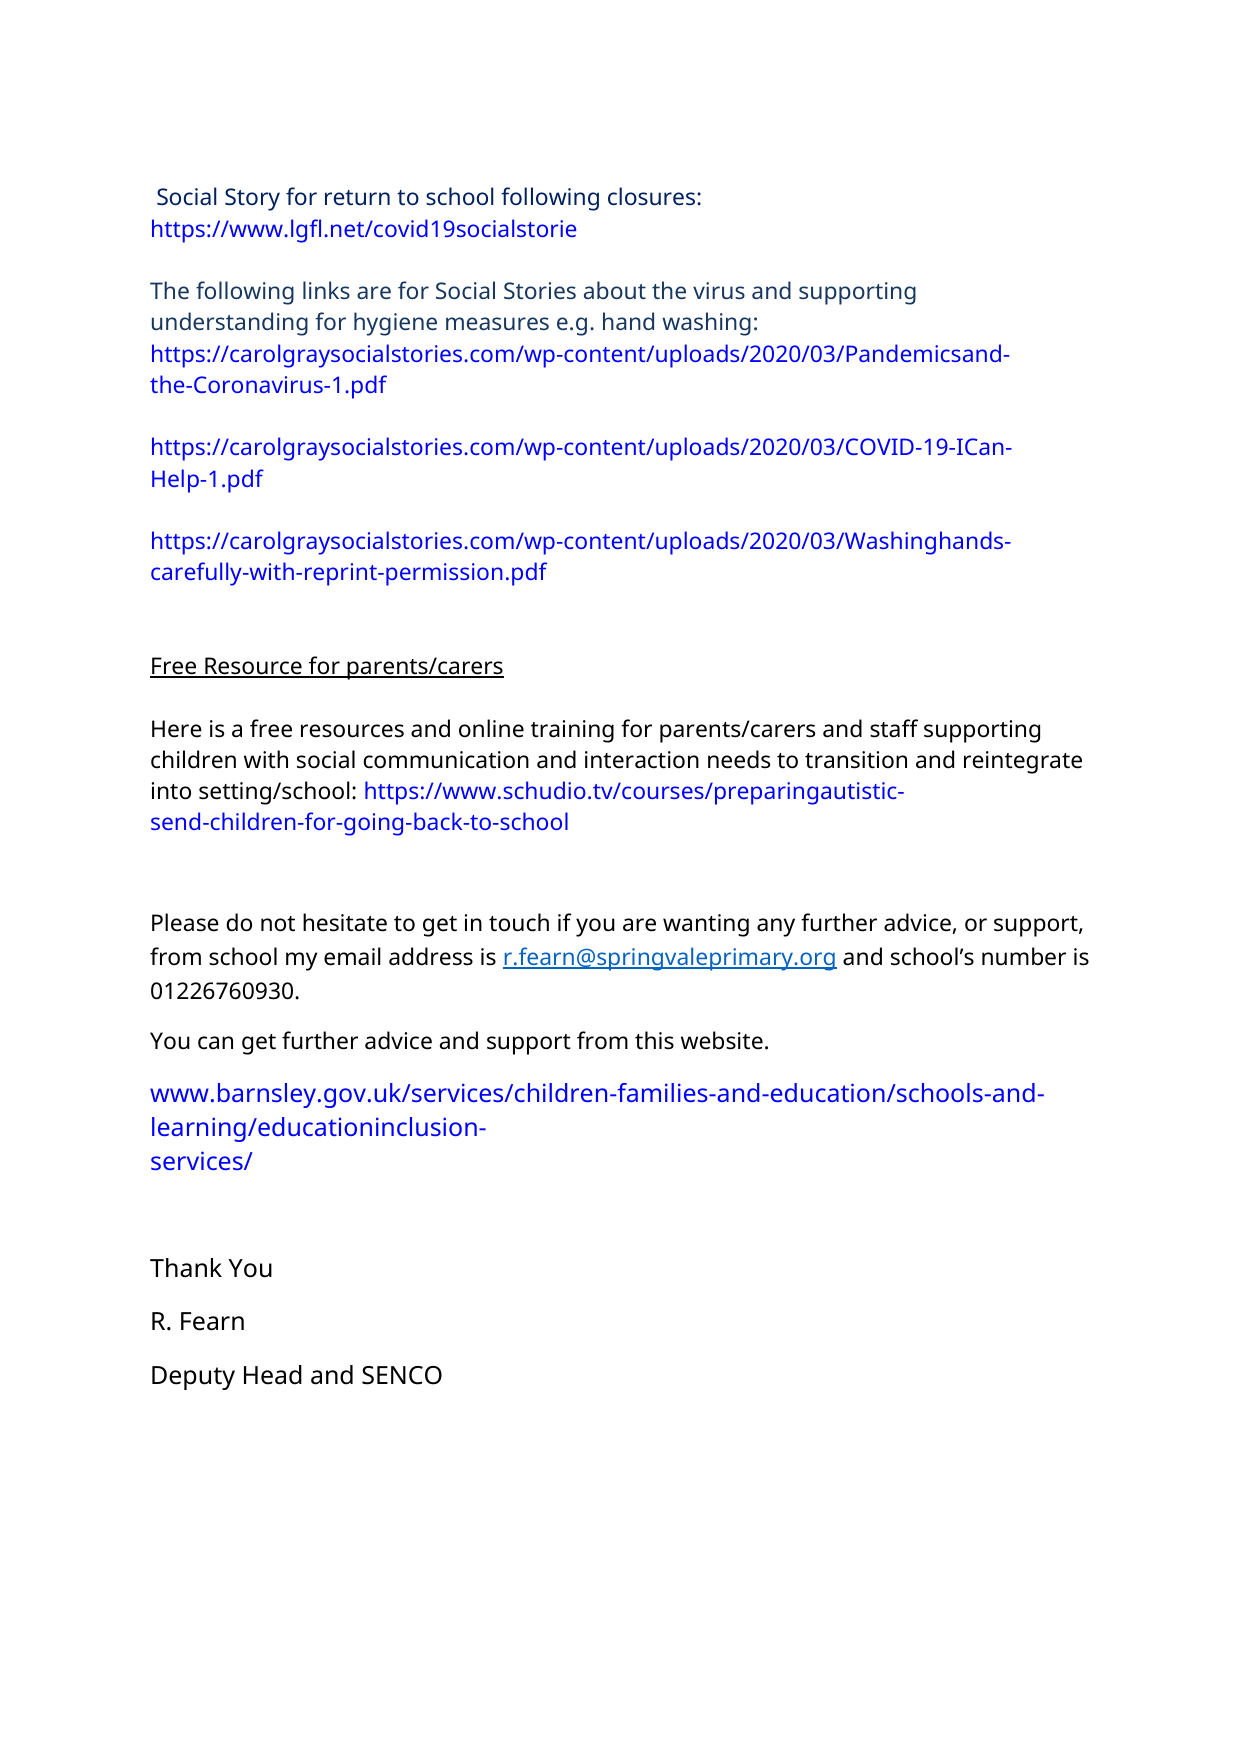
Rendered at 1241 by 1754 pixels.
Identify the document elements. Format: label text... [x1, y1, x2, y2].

text send-children-for-going-back-to-school [150, 806, 1090, 837]
text into setting/school: https://www.schudio.tv/courses/preparingautistic- [150, 775, 1090, 806]
text www.barnsley.gov.uk/services/children-families-and-education/schools-and-learning/educationinclusion- [150, 1075, 1090, 1143]
text https://carolgraysocialstories.com/wp-content/uploads/2020/03/Washinghands- [150, 525, 1090, 556]
text carefully-with-reprint-permission.pdf [150, 556, 1090, 587]
text children with social communication and interaction needs to transition and reintegrate [150, 744, 1090, 775]
text the-Coronavirus-1.pdf [150, 369, 1090, 400]
text Social Story for return to school following closures: [150, 181, 1090, 212]
text Deputy Head and SENCO [150, 1357, 1090, 1391]
text Free Resource for parents/carers [150, 650, 1090, 681]
text understanding for hygiene measures e.g. hand washing: [150, 306, 1090, 337]
text R. Fearn [150, 1304, 1090, 1338]
text Here is a free resources and online training for parents/carers and staff supporting [150, 712, 1090, 744]
text Thank You [150, 1250, 1090, 1284]
text Help-1.pdf [150, 462, 1090, 494]
text https://carolgraysocialstories.com/wp-content/uploads/2020/03/COVID-19-ICan- [150, 431, 1090, 462]
text Please do not hesitate to get in touch if you are wanting any further advice, or support, from school my email address is r.fearn@springvaleprimary.org and school’s number is 01226760930. [150, 907, 1090, 1006]
text The following links are for Social Stories about the virus and supporting [150, 275, 1090, 306]
text https://www.lgfl.net/covid19socialstorie [150, 212, 1090, 244]
text services/ [150, 1143, 1090, 1178]
text https://carolgraysocialstories.com/wp-content/uploads/2020/03/Pandemicsand- [150, 337, 1090, 369]
text You can get further advice and support from this website. [150, 1025, 1090, 1056]
